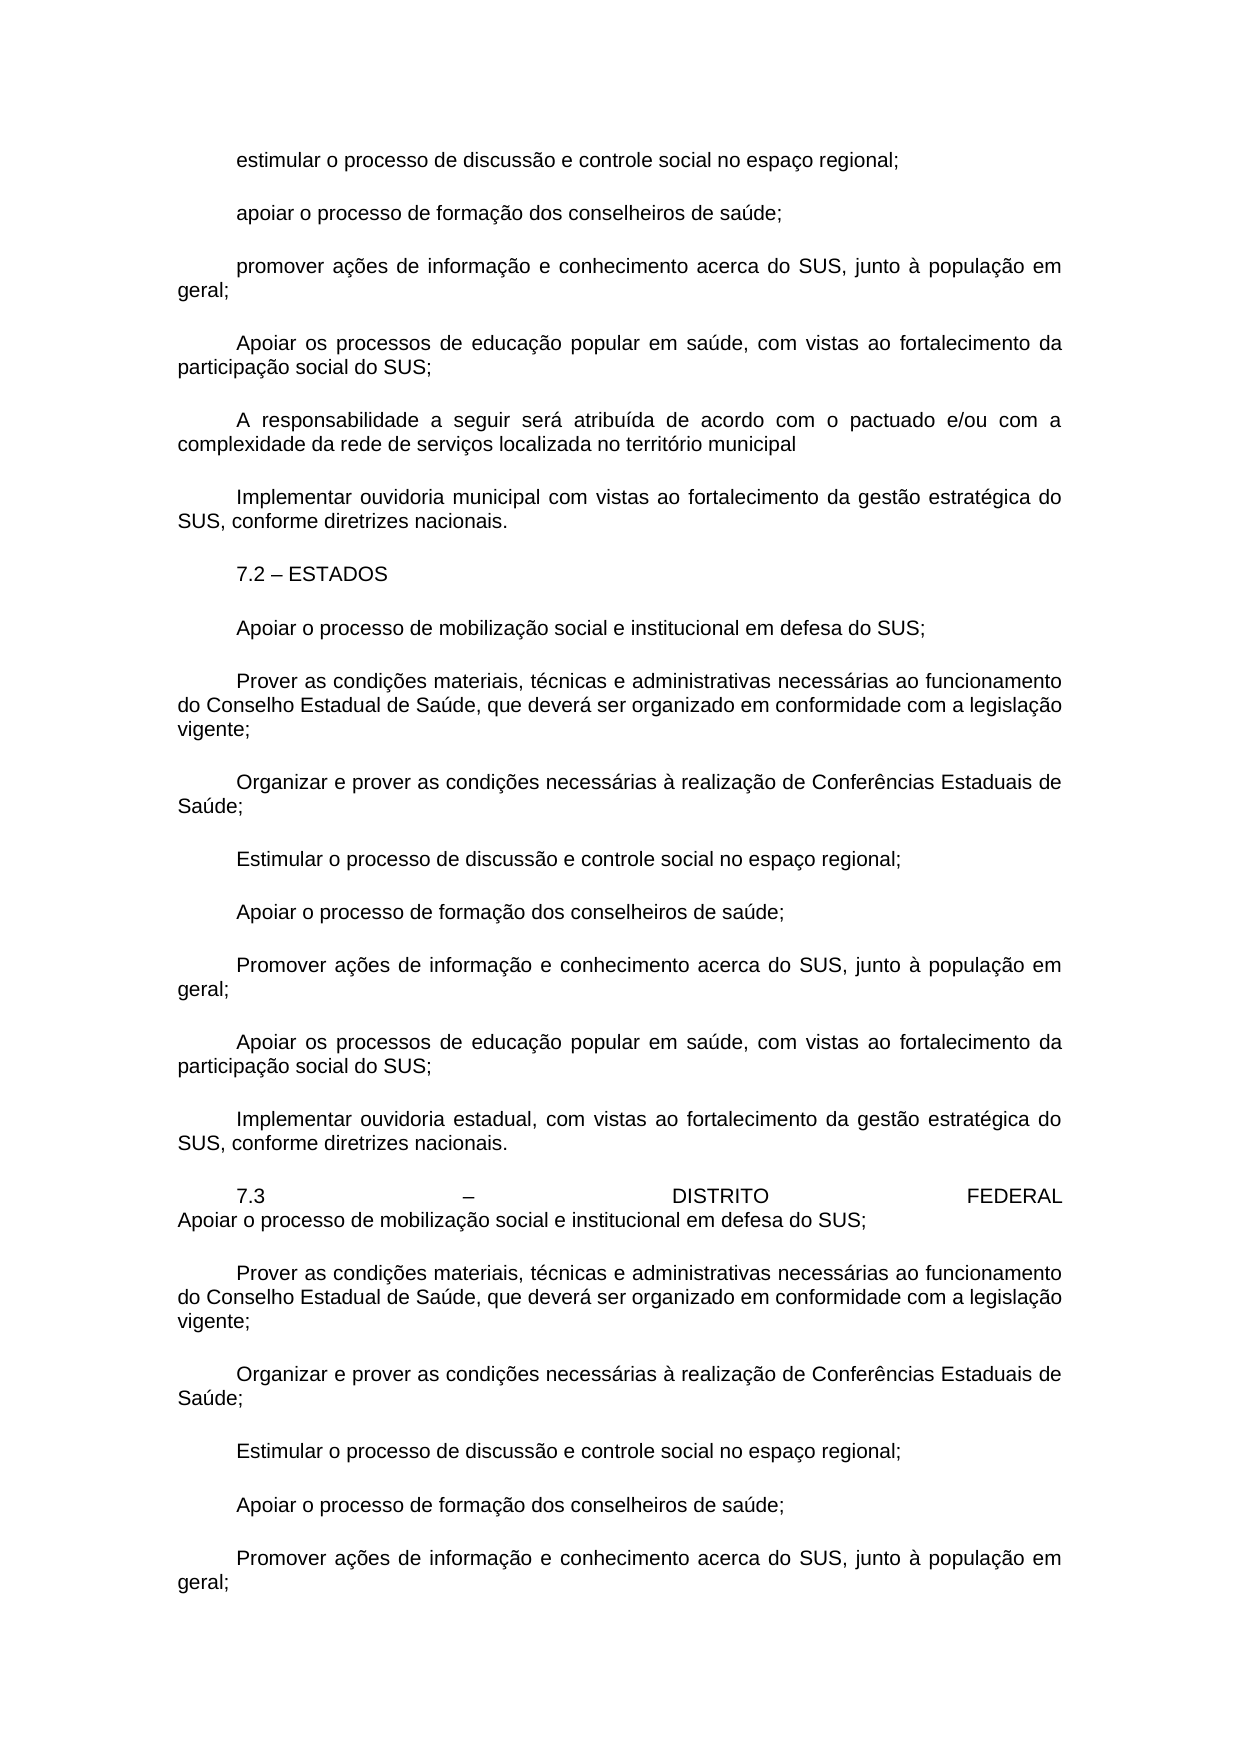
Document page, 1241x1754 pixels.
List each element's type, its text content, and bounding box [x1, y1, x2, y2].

text Prover as condições materiais, técnicas e administrativas necessárias ao funcionamento do Conselho Estadual de Saúde, que deverá ser organizado em conformidade com a legislação vigente; [177, 1261, 1063, 1333]
text promover ações de informação e conhecimento acerca do SUS, junto à população em geral; [177, 254, 1063, 302]
text Apoiar o processo de formação dos conselheiros de saúde; [177, 900, 1063, 924]
text Estimular o processo de discussão e controle social no espaço regional; [177, 1439, 1063, 1463]
text Implementar ouvidoria estadual, com vistas ao fortalecimento da gestão estratégica do SUS, conforme diretrizes nacionais. [177, 1107, 1063, 1155]
text estimular o processo de discussão e controle social no espaço regional; [177, 148, 1063, 172]
text Apoiar o processo de formação dos conselheiros de saúde; [177, 1492, 1063, 1516]
text Estimular o processo de discussão e controle social no espaço regional; [177, 847, 1063, 871]
text Organizar e prover as condições necessárias à realização de Conferências Estaduais de Saúde; [177, 1362, 1063, 1410]
text Apoiar os processos de educação popular em saúde, com vistas ao fortalecimento da participação social do SUS; [177, 1030, 1063, 1078]
text Apoiar os processos de educação popular em saúde, com vistas ao fortalecimento da participação social do SUS; [177, 331, 1063, 379]
text Promover ações de informação e conhecimento acerca do SUS, junto à população em geral; [177, 953, 1063, 1001]
text apoiar o processo de formação dos conselheiros de saúde; [177, 201, 1063, 225]
text Prover as condições materiais, técnicas e administrativas necessárias ao funcionamento do Conselho Estadual de Saúde, que deverá ser organizado em conformidade com a legislação vigente; [177, 668, 1063, 740]
text 7.2 – ESTADOS [177, 562, 1063, 586]
text Organizar e prover as condições necessárias à realização de Conferências Estaduais de Saúde; [177, 769, 1063, 817]
text A responsabilidade a seguir será atribuída de acordo com o pactuado e/ou com a complexidade da rede de serviços localizada no território municipal [177, 408, 1063, 456]
text Apoiar o processo de mobilização social e institucional em defesa do SUS; [177, 615, 1063, 639]
text 7.3 – DISTRITO FEDERAL Apoiar o processo de mobilização social e institucional em defesa do SUS; [177, 1184, 1063, 1232]
text Promover ações de informação e conhecimento acerca do SUS, junto à população em geral; [177, 1546, 1063, 1593]
text Implementar ouvidoria municipal com vistas ao fortalecimento da gestão estratégica do SUS, conforme diretrizes nacionais. [177, 485, 1063, 533]
